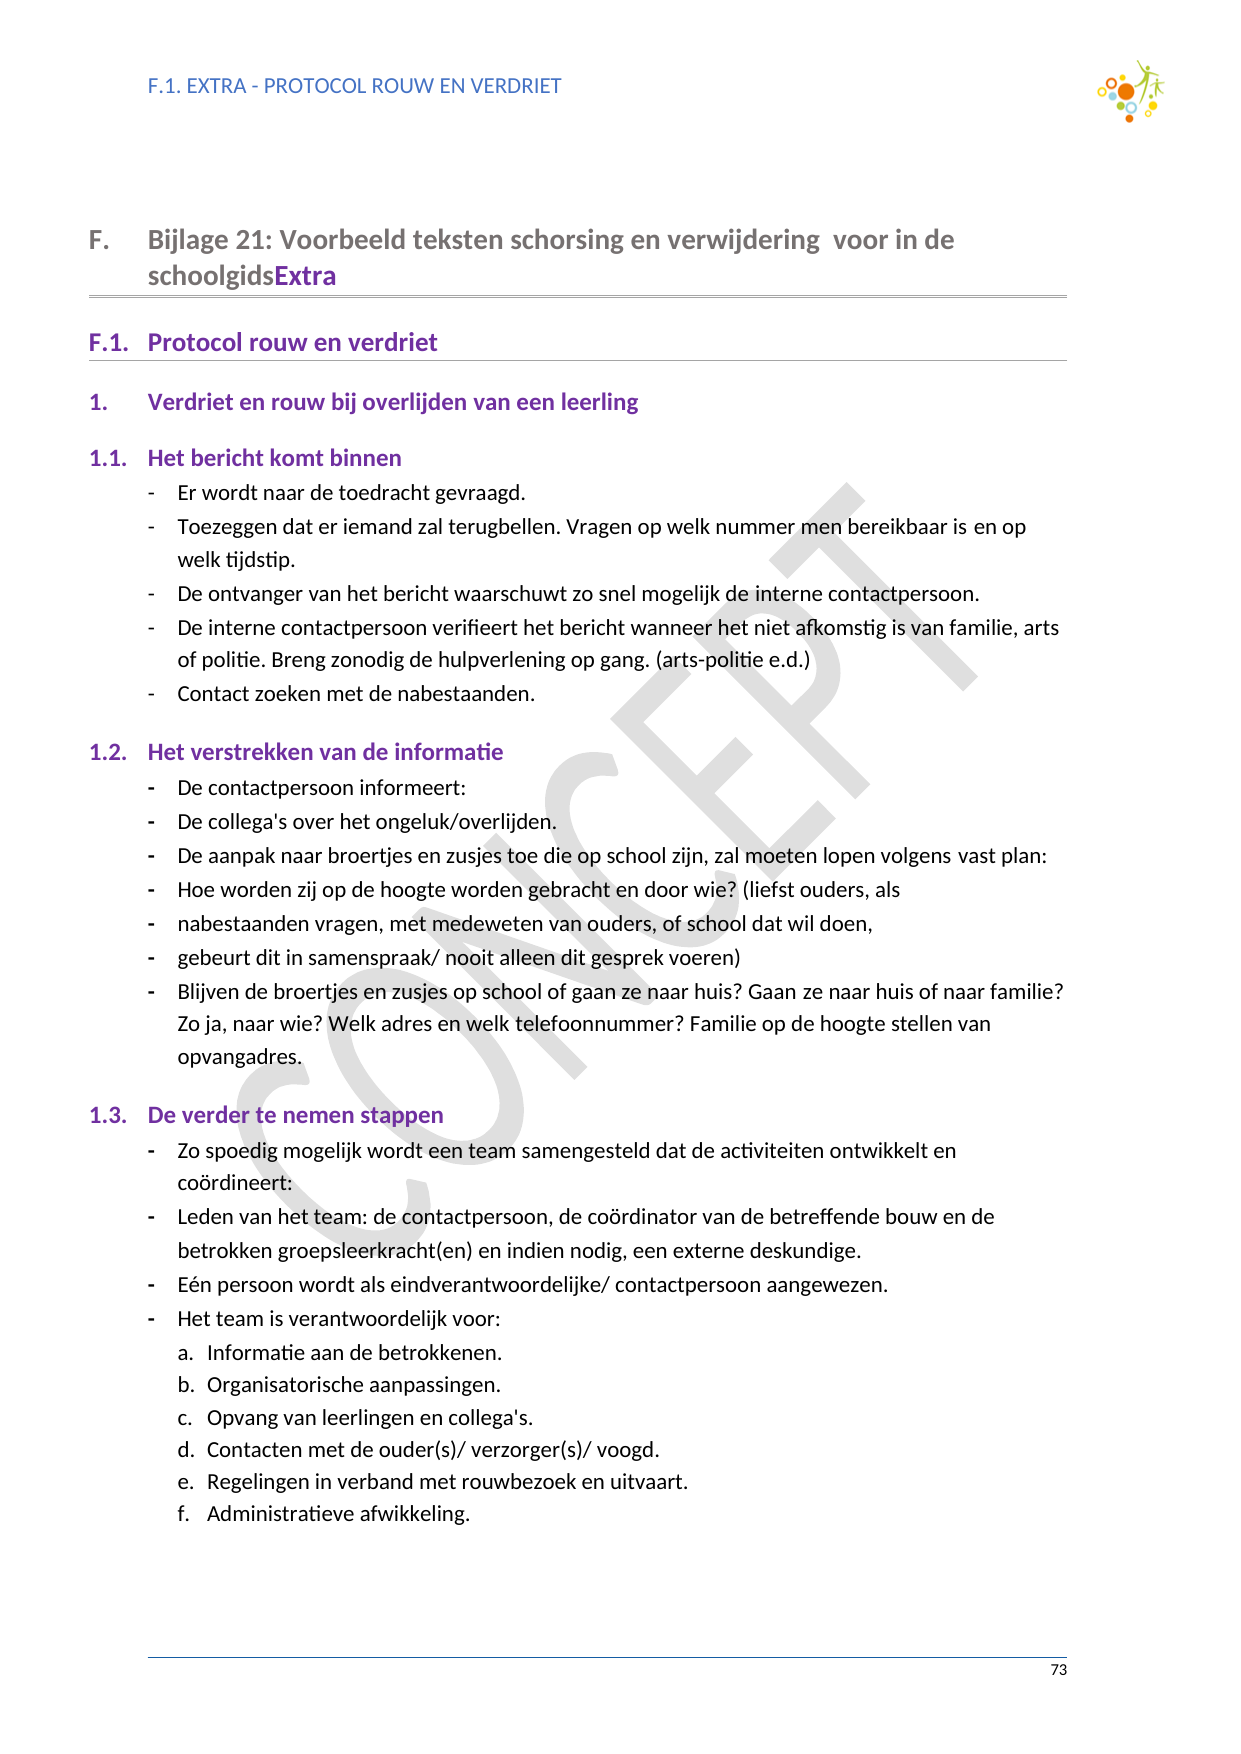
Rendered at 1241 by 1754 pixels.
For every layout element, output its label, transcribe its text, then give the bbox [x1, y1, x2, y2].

text Toezeggen dat er iemand zal terugbellen. Vragen op welk nummer men bereikbaar is en op welk tijdstip. [148, 512, 1067, 573]
list Regelingen in verband met rouwbezoek en uitvaart. [177, 1467, 1067, 1495]
text Verdriet en rouw bij overlijden van een leerling [89, 386, 1067, 417]
list Informatie aan de betrokkenen. [177, 1338, 1067, 1366]
text Hoe worden zij op de hoogte worden gebracht en door wie? (liefst ouders, als [148, 875, 1067, 903]
list betrokken groepsleerkracht(en) en indien nodig, een externe deskundige. [177, 1236, 1067, 1264]
text nabestaanden vragen, met medeweten van ouders, of school dat wil doen, [148, 909, 1067, 937]
text De contactpersoon informeert: [148, 773, 1067, 801]
text Eén persoon wordt als eindverantwoordelijke/ contactpersoon aangewezen. [148, 1270, 1067, 1298]
text De aanpak naar broertjes en zusjes toe die op school zijn, zal moeten lopen volgens vast plan: [148, 841, 1067, 869]
text Extra [89, 221, 1067, 295]
text Zo spoedig mogelijk wordt een team samengesteld dat de activiteiten ontwikkelt en coördineert: [148, 1136, 1067, 1196]
text De interne contactpersoon verifieert het bericht wanneer het niet afkomstig is van familie, arts of politie. Breng zonodig de hulpverlening op gang. (arts-politie e.d.) [148, 613, 1067, 673]
text Blijven de broertjes en zusjes op school of gaan ze naar huis? Gaan ze naar huis of naar familie? Zo ja, naar wie? Welk adres en welk telefoonnummer? Familie op de hoogte stellen van opvangadres. [148, 977, 1067, 1070]
text Er wordt naar de toedracht gevraagd. [148, 478, 1067, 506]
list Organisatorische aanpassingen. [177, 1370, 1067, 1398]
text gebeurt dit in samenspraak/ nooit alleen dit gesprek voeren) [148, 943, 1067, 971]
text Contact zoeken met de nabestaanden. [148, 679, 1067, 707]
text De ontvanger van het bericht waarschuwt zo snel mogelijk de interne contactpersoon. [148, 579, 1067, 607]
text Protocol rouw en verdriet [89, 325, 1067, 360]
text Het team is verantwoordelijk voor: [148, 1304, 1067, 1332]
picture [1095, 57, 1169, 132]
list Opvang van leerlingen en collega's. [177, 1403, 1067, 1431]
text Het bericht komt binnen [89, 442, 1067, 472]
text De verder te nemen stappen [89, 1099, 1067, 1129]
text Het verstrekken van de informatie [89, 736, 1067, 767]
text Leden van het team: de contactpersoon, de coördinator van de betreffende bouw en de [148, 1202, 1067, 1230]
list Contacten met de ouder(s)/ verzorger(s)/ voogd. [177, 1435, 1067, 1463]
list Administratieve afwikkeling. [177, 1499, 1067, 1527]
text De collega's over het ongeluk/overlijden. [148, 807, 1067, 835]
